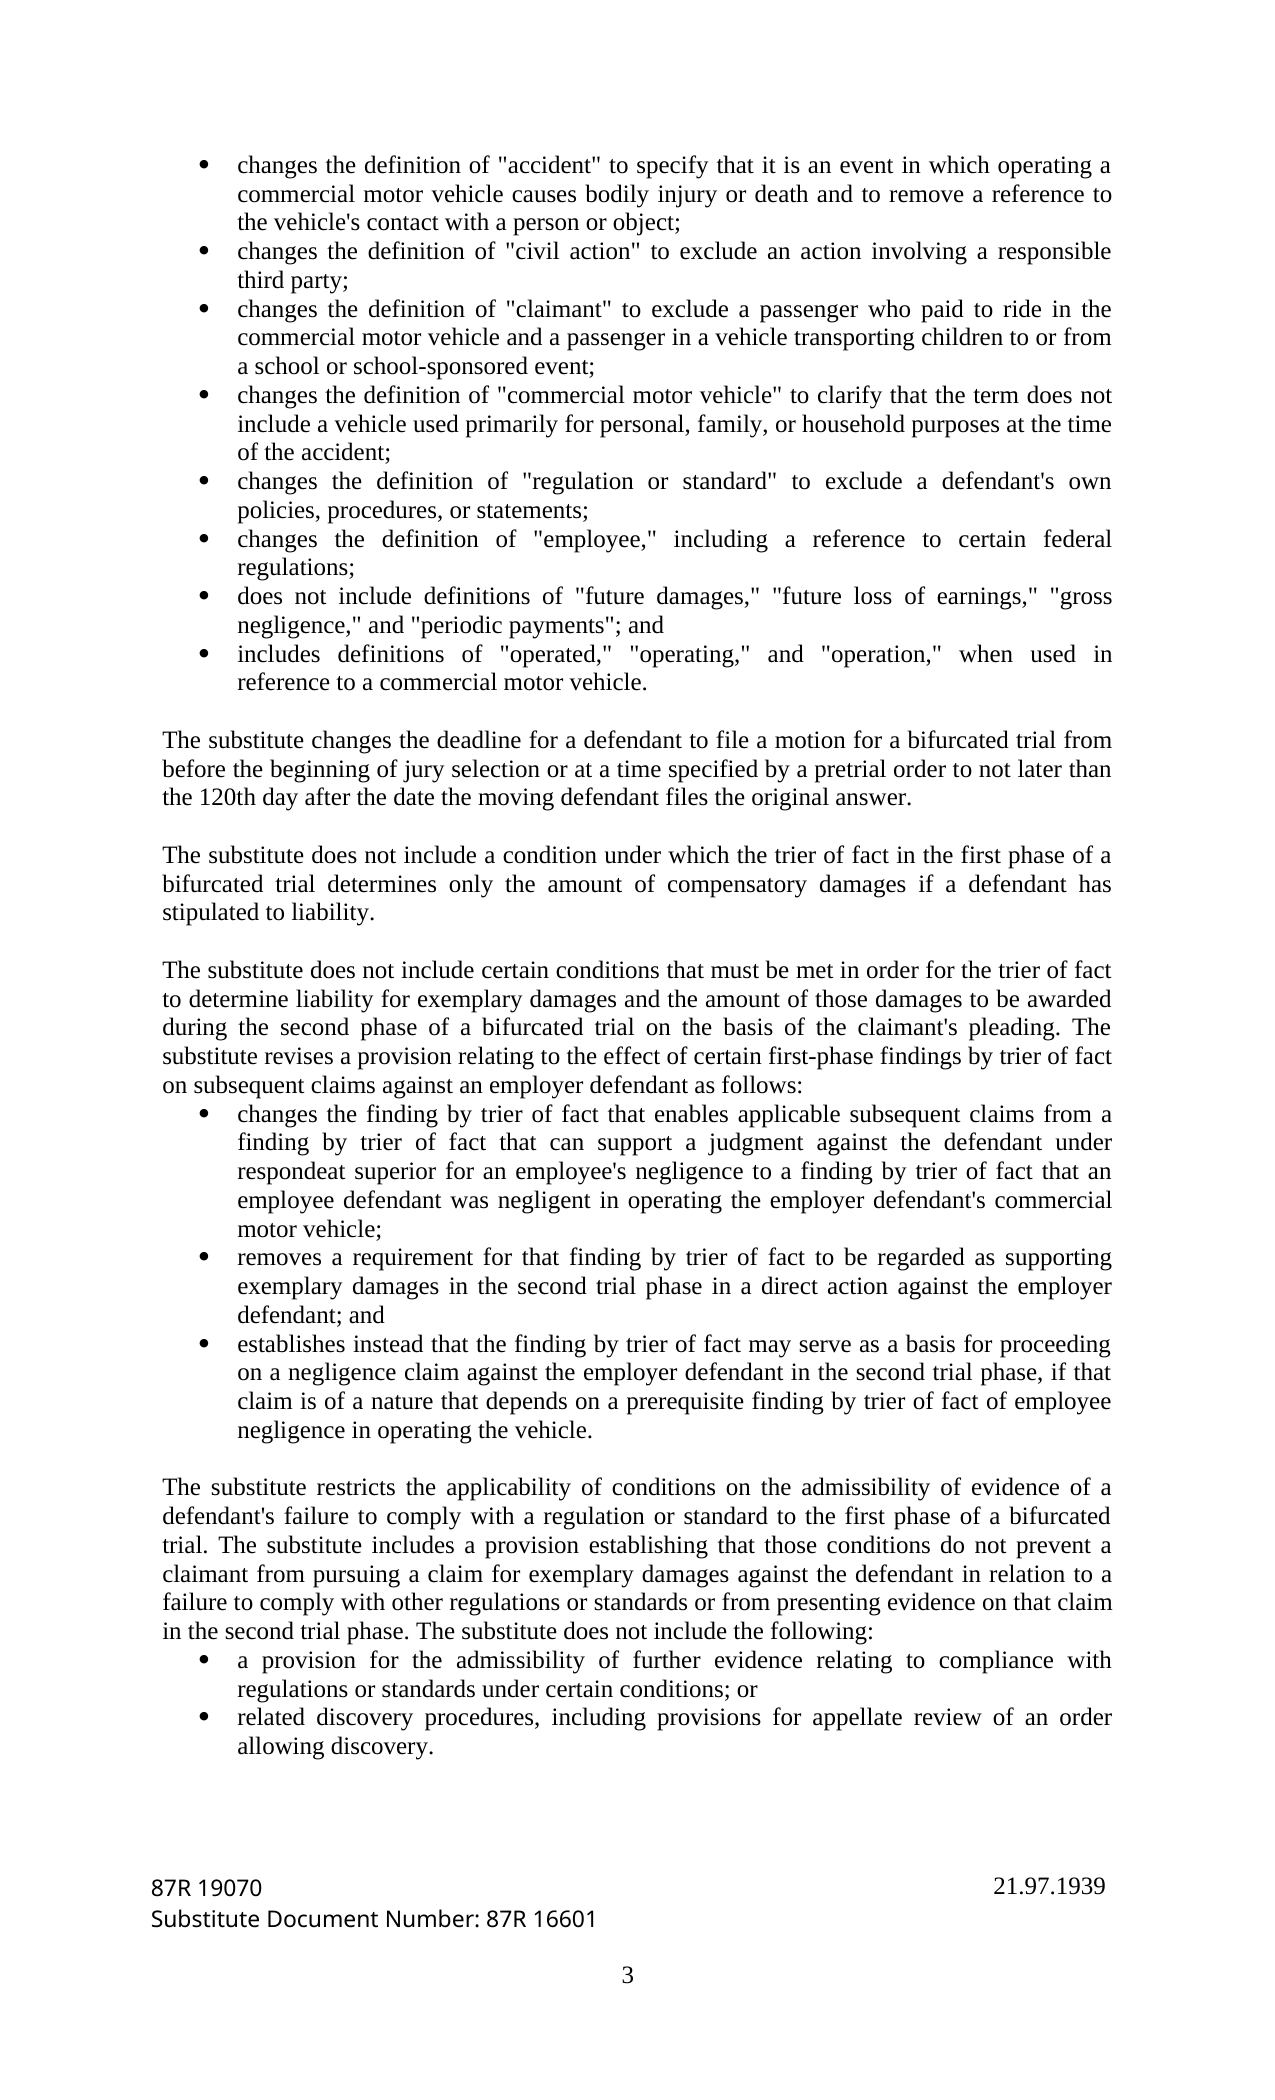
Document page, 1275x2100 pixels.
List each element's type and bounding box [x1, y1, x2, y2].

table_cell [150, 150, 1125, 1760]
